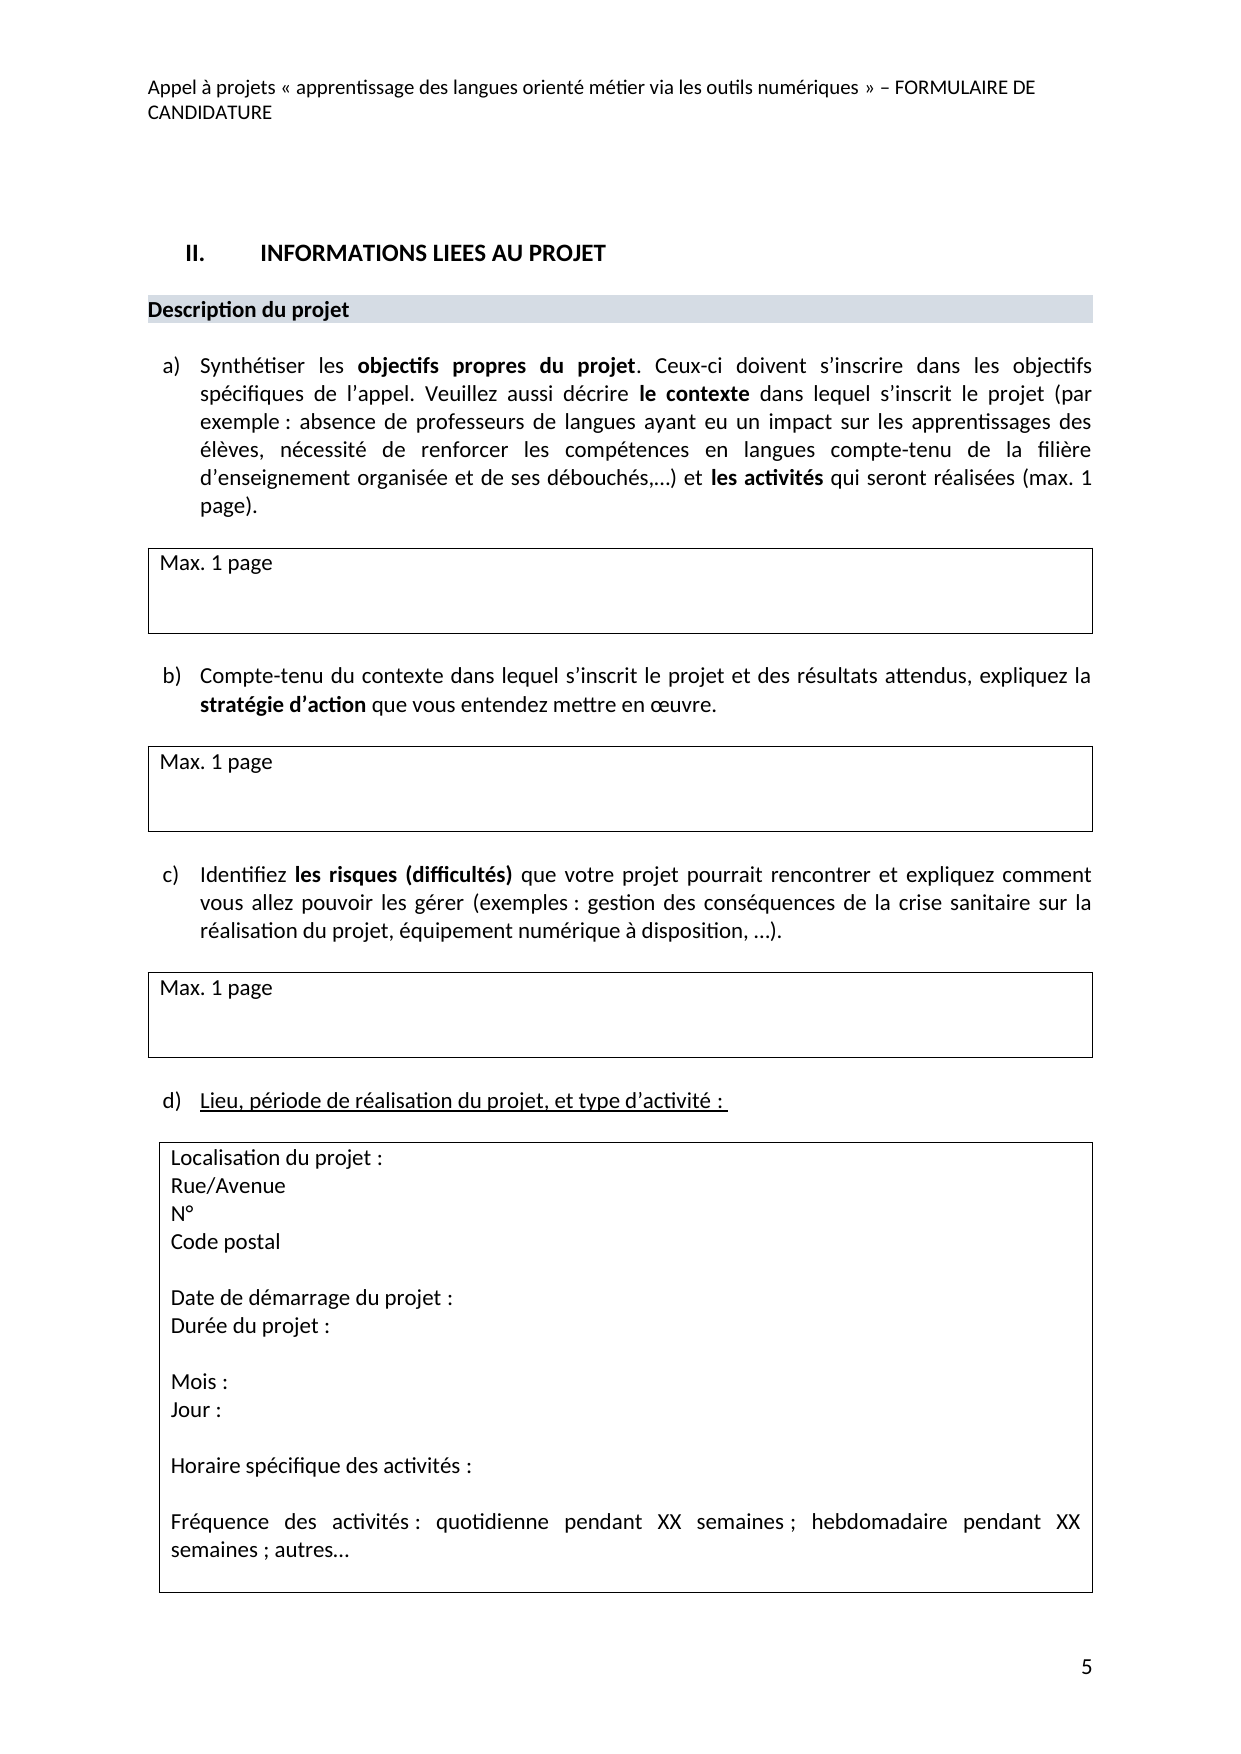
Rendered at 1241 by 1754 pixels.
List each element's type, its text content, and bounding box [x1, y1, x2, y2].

list Synthétiser les objectifs propres du projet. Ceux-ci doivent s’inscrire dans les objectifs spécifiques de l’appel. Veuillez aussi décrire le contexte dans lequel s’inscrit le projet (par exemple : absence de professeurs de langues ayant eu un impact sur les apprentissages des élèves, nécessité de renforcer les compétences en langues compte-tenu de la filière d’enseignement organisée et de ses débouchés,…) et les activités qui seront réalisées (max. 1 page). [162, 351, 1093, 519]
list Identifiez les risques (difficultés) que votre projet pourrait rencontrer et expliquez comment vous allez pouvoir les gérer (exemples : gestion des conséquences de la crise sanitaire sur la réalisation du projet, équipement numérique à disposition, …). [162, 860, 1093, 944]
table_header Max. 1 page [149, 973, 1092, 1057]
list Lieu, période de réalisation du projet, et type d’activité : [162, 1086, 1093, 1114]
text Description du projet [148, 295, 1093, 323]
list Compte-tenu du contexte dans lequel s’inscrit le projet et des résultats attendus, expliquez la stratégie d’action que vous entendez mettre en œuvre. [162, 662, 1093, 718]
list INFORMATIONS LIEES AU PROJET [185, 237, 1093, 267]
table_header Max. 1 page [149, 549, 1092, 633]
table_header Max. 1 page [149, 747, 1092, 831]
table_header Localisation du projet : Rue/Avenue N° Code postal Date de démarrage du projet : Durée du projet : Mois : Jour : Horaire spécifique des activités : Fréquence des activités : quotidienne pendant XX semaines ; hebdomadaire pendant XX semaines ; autres… [160, 1143, 1092, 1592]
